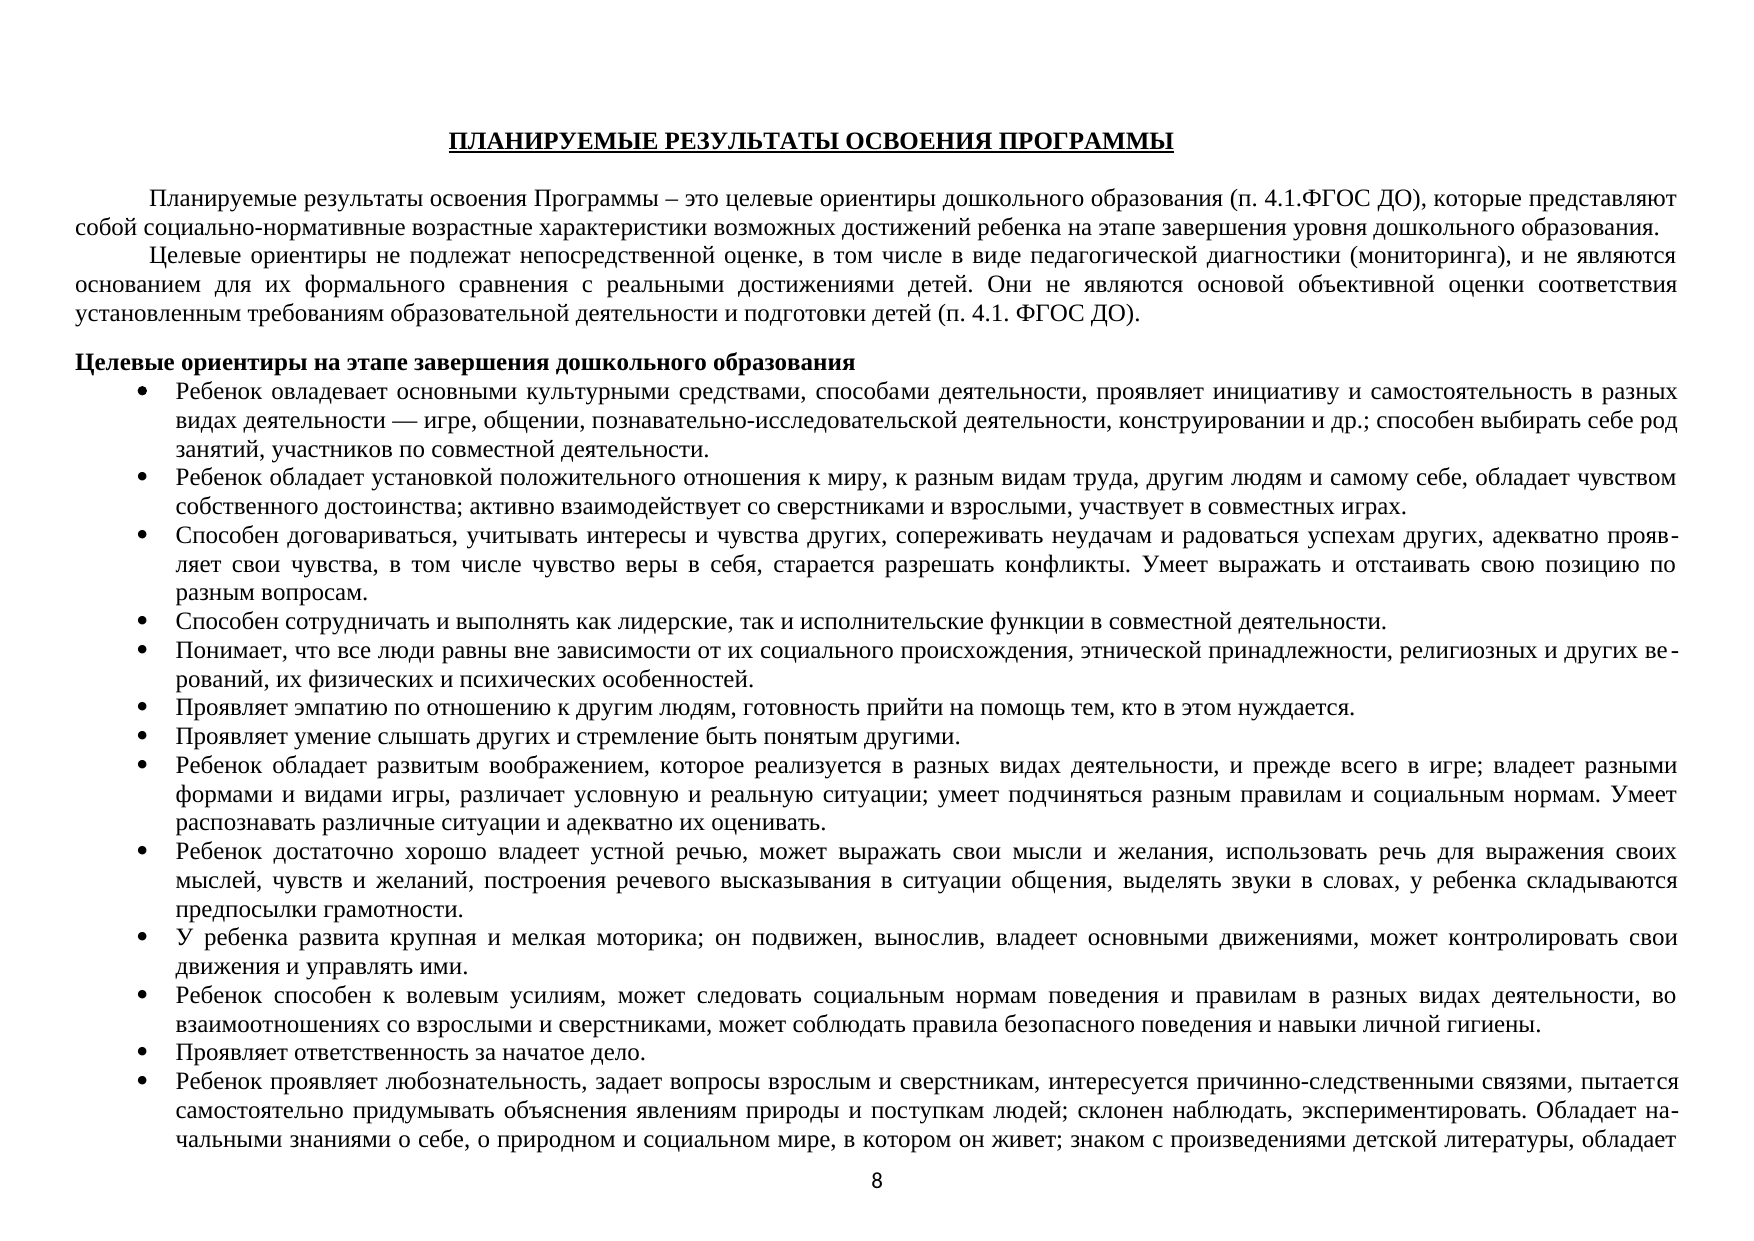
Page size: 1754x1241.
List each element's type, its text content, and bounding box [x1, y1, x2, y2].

list Проявляет эмпатию по отношению к другим людям, готовность прийти на помощь тем, кто в этом нуждается. [138, 692, 1679, 721]
list Проявляет ответственность за начатое дело. [138, 1037, 1679, 1066]
list Ребенок овладевает основными культурными средствами, способами деятельности, проявляет инициативу и самостоятельность в разных видах деятельности — игре, общении, познавательно-исследовательской деятельности, конструировании и др.; способен выбирать себе род занятий, участников по совместной деятельности. [138, 376, 1679, 462]
list Ребенок обладает развитым воображением, которое реализуется в разных видах деятельности, и прежде всего в игре; владеет разными формами и видами игры, различает условную и реальную ситуации; умеет подчиняться разным правилам и социальным нормам. Умеет распознавать различные ситуации и адекватно их оценивать. [138, 750, 1679, 836]
list Ребенок обладает установкой положительного отношения к миру, к разным видам труда, другим людям и самому себе, обладает чувством собственного достоинства; активно взаимодействует со сверстниками и взрослыми, участвует в совместных играх. [138, 462, 1679, 520]
text Целевые ориентиры на этапе завершения дошкольного образования [75, 347, 1555, 376]
text Целевые ориентиры не подлежат непосредственной оценке, в том числе в виде педагогической диагностики (мониторинга), и не являются основанием для их формального сравнения с реальными достижениями детей. Они не являются основой объективной оценки соответствия установленным требованиям образовательной деятельности и подготовки детей (п. 4.1. ФГОС ДО). [75, 240, 1679, 327]
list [138, 1066, 1679, 1152]
text ПЛАНИРУЕМЫЕ РЕЗУЛЬТАТЫ ОСВОЕНИЯ ПРОГРАММЫ [75, 116, 1547, 158]
list Понимает, что все люди равны вне зависимости от их социального происхождения, этнической принадлежности, религиозных и других верований, их физических и психических особенностей. [138, 635, 1679, 692]
text Планируемые результаты освоения Программы – это целевые ориентиры дошкольного образования (п. 4.1.ФГОС ДО), которые представляют собой социально-нормативные возрастные характеристики возможных достижений ребенка на этапе завершения уровня дошкольного образования. [75, 183, 1679, 240]
list Способен сотрудничать и выполнять как лидерские, так и исполнительские функции в совместной деятельности. [138, 606, 1679, 635]
list Проявляет умение слышать других и стремление быть понятым другими. [138, 721, 1679, 750]
list Ребенок способен к волевым усилиям, может следовать социальным нормам поведения и правилам в разных видах деятельности, во взаимоотношениях со взрослыми и сверстниками, может соблюдать правила безопасного поведения и навыки личной гигиены. [138, 980, 1679, 1037]
list У ребенка развита крупная и мелкая моторика; он подвижен, вынослив, владеет основными движениями, может контролировать свои движения и управлять ими. [138, 922, 1679, 980]
list Способен договариваться, учитывать интересы и чувства других, сопереживать неудачам и радоваться успехам других, адекватно проявляет свои чувства, в том числе чувство веры в себя, старается разрешать конфликты. Умеет выражать и отстаивать свою позицию по разным вопросам. [138, 520, 1679, 606]
list Ребенок достаточно хорошо владеет устной речью, может выражать свои мысли и желания, использовать речь для выражения своих мыслей, чувств и желаний, построения речевого высказывания в ситуации общения, выделять звуки в словах, у ребенка складываются предпосылки грамотности. [138, 836, 1679, 922]
